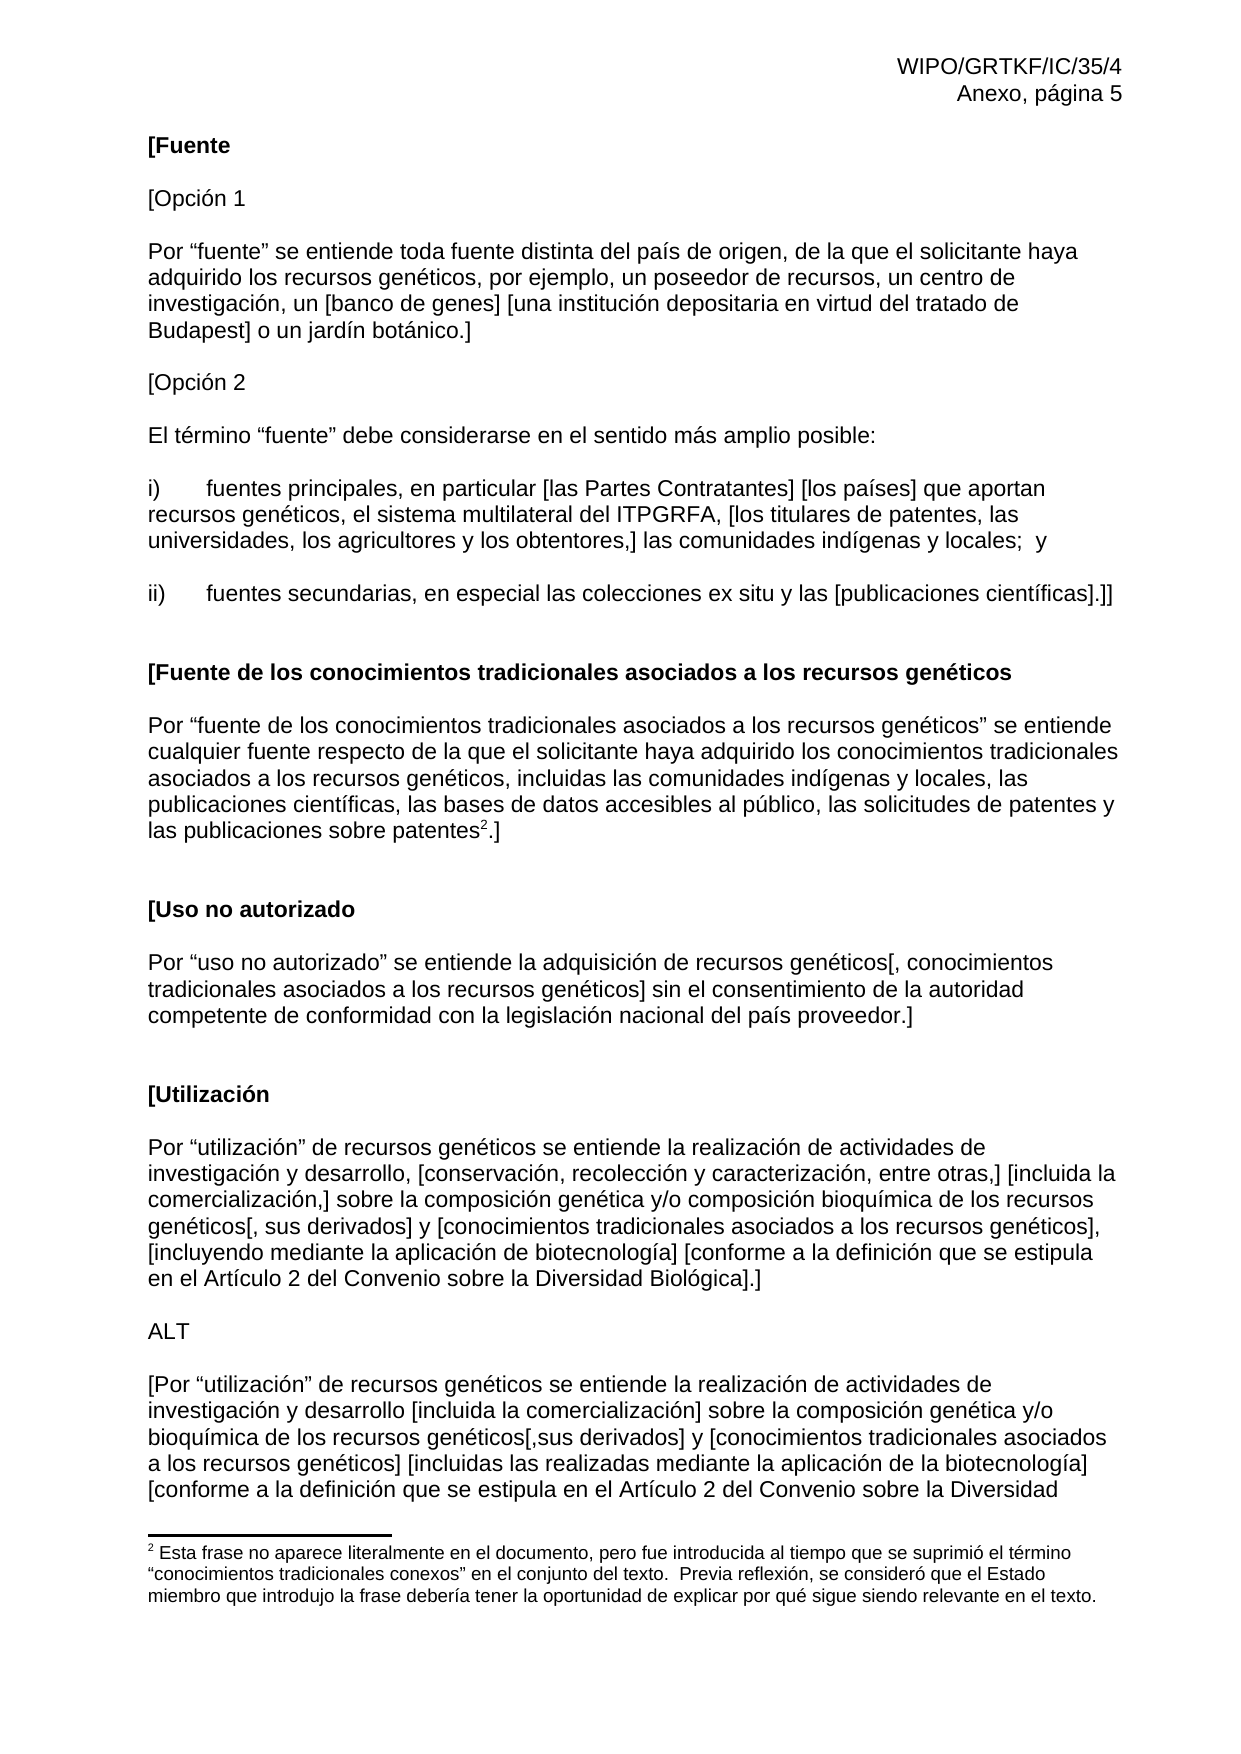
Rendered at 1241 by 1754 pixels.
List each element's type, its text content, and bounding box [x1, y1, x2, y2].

text [Opción 2 [148, 369, 1122, 396]
text ii) fuentes secundarias, en especial las colecciones ex situ y las [publicaciones científicas].]] [148, 580, 1122, 607]
text i) fuentes principales, en particular [las Partes Contratantes] [los países] que aportan recursos genéticos, el sistema multilateral del ITPGRFA, [los titulares de patentes, las universidades, los agricultores y los obtentores,] las comunidades indígenas y locales; y [148, 475, 1122, 554]
text [Fuente de los conocimientos tradicionales asociados a los recursos genéticos [148, 659, 1122, 686]
text ALT [148, 1318, 1122, 1344]
text Por “fuente” se entiende toda fuente distinta del país de origen, de la que el solicitante haya adquirido los recursos genéticos, por ejemplo, un poseedor de recursos, un centro de investigación, un [banco de genes] [una institución depositaria en virtud del tratado de Budapest] o un jardín botánico.] [148, 238, 1122, 343]
text Por “uso no autorizado” se entiende la adquisición de recursos genéticos[, conocimientos tradicionales asociados a los recursos genéticos] sin el consentimiento de la autoridad competente de conformidad con la legislación nacional del país proveedor.] [148, 949, 1122, 1028]
text El término “fuente” debe considerarse en el sentido más amplio posible: [148, 422, 1122, 448]
text Por “utilización” de recursos genéticos se entiende la realización de actividades de investigación y desarrollo, [conservación, recolección y caracterización, entre otras,] [incluida la comercialización,] sobre la composición genética y/o composición bioquímica de los recursos genéticos[, sus derivados] y [conocimientos tradicionales asociados a los recursos genéticos], [incluyendo mediante la aplicación de biotecnología] [conforme a la definición que se estipula en el Artículo 2 del Convenio sobre la Diversidad Biológica].] [148, 1134, 1122, 1292]
text [Utilización [148, 1081, 1122, 1107]
text [Uso no autorizado [148, 896, 1122, 923]
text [148, 1371, 1122, 1503]
text [Fuente [148, 132, 1122, 158]
text Por “fuente de los conocimientos tradicionales asociados a los recursos genéticos” se entiende cualquier fuente respecto de la que el solicitante haya adquirido los conocimientos tradicionales asociados a los recursos genéticos, incluidas las comunidades indígenas y locales, las publicaciones científicas, las bases de datos accesibles al público, las solicitudes de patentes y las publicaciones sobre patentes.] [148, 712, 1122, 844]
text [Opción 1 [148, 185, 1122, 211]
